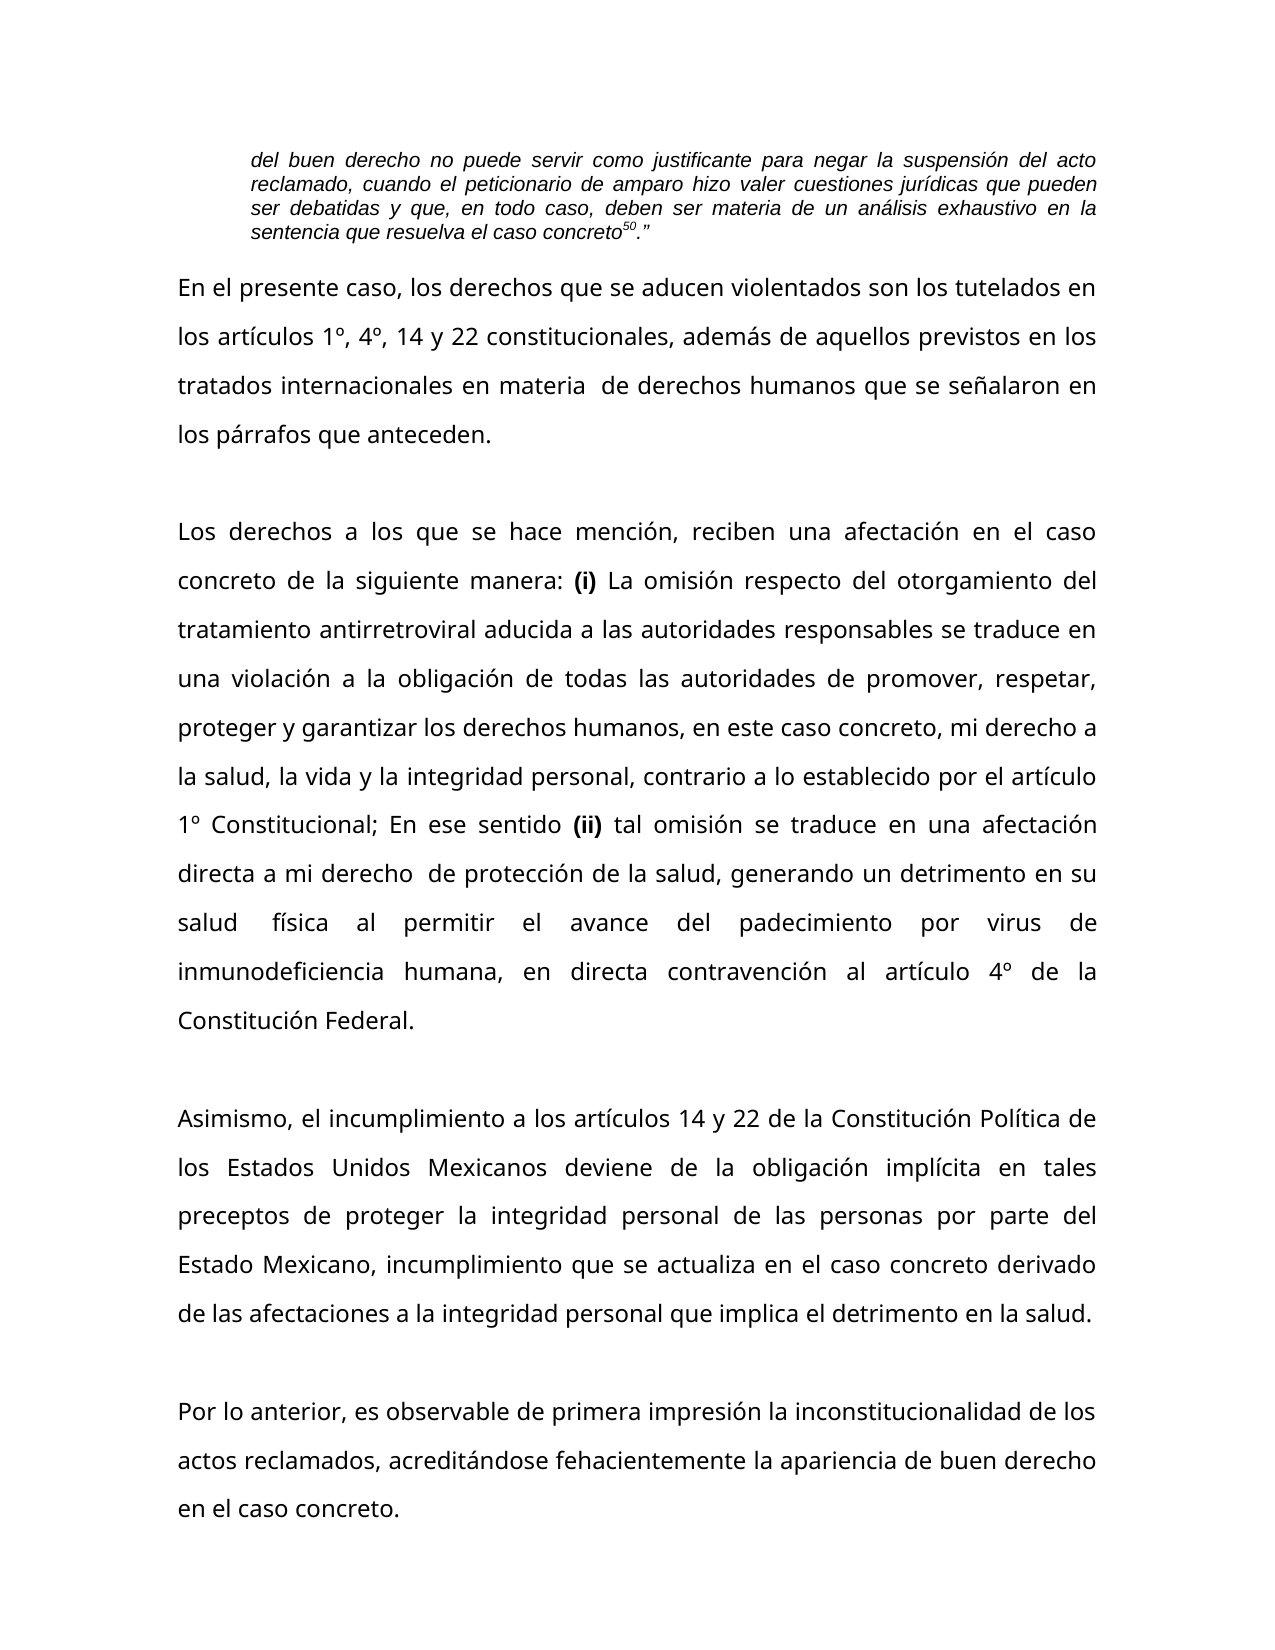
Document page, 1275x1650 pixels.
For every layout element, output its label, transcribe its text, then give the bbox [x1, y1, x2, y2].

text Por lo anterior, es observable de primera impresión la inconstitucionalidad de los actos reclamados, acreditándose fehacientemente la apariencia de buen derecho en el caso concreto. [177, 1394, 1098, 1525]
text Los derechos a los que se hace mención, reciben una afectación en el caso concreto de la siguiente manera: (i) La omisión respecto del otorgamiento del tratamiento antirretroviral aducida a las autoridades responsables se traduce en una violación a la obligación de todas las autoridades de promover, respetar, proteger y garantizar los derechos humanos, en este caso concreto, mi derecho a la salud, la vida y la integridad personal, contrario a lo establecido por el artículo 1º Constitucional; En ese sentido (ii) tal omisión se traduce en una afectación directa a mi derecho de protección de la salud, generando un detrimento en su salud física al permitir el avance del padecimiento por virus de inmunodeficiencia humana, en directa contravención al artículo 4º de la Constitución Federal. [177, 515, 1098, 1036]
text En el presente caso, los derechos que se aducen violentados son los tutelados en los artículos 1º, 4º, 14 y 22 constitucionales, además de aquellos previstos en los tratados internacionales en materia de derechos humanos que se señalaron en los párrafos que anteceden. [177, 271, 1098, 450]
text Asimismo, el incumplimiento a los artículos 14 y 22 de la Constitución Política de los Estados Unidos Mexicanos deviene de la obligación implícita en tales preceptos de proteger la integridad personal de las personas por parte del Estado Mexicano, incumplimiento que se actualiza en el caso concreto derivado de las afectaciones a la integridad personal que implica el detrimento en la salud. [177, 1101, 1098, 1329]
text del buen derecho no puede servir como justificante para negar la suspensión del acto reclamado, cuando el peticionario de amparo hizo valer cuestiones jurídicas que pueden ser debatidas y que, en todo caso, deben ser materia de un análisis exhaustivo en la sentencia que resuelva el caso concreto50.” [251, 148, 1098, 243]
